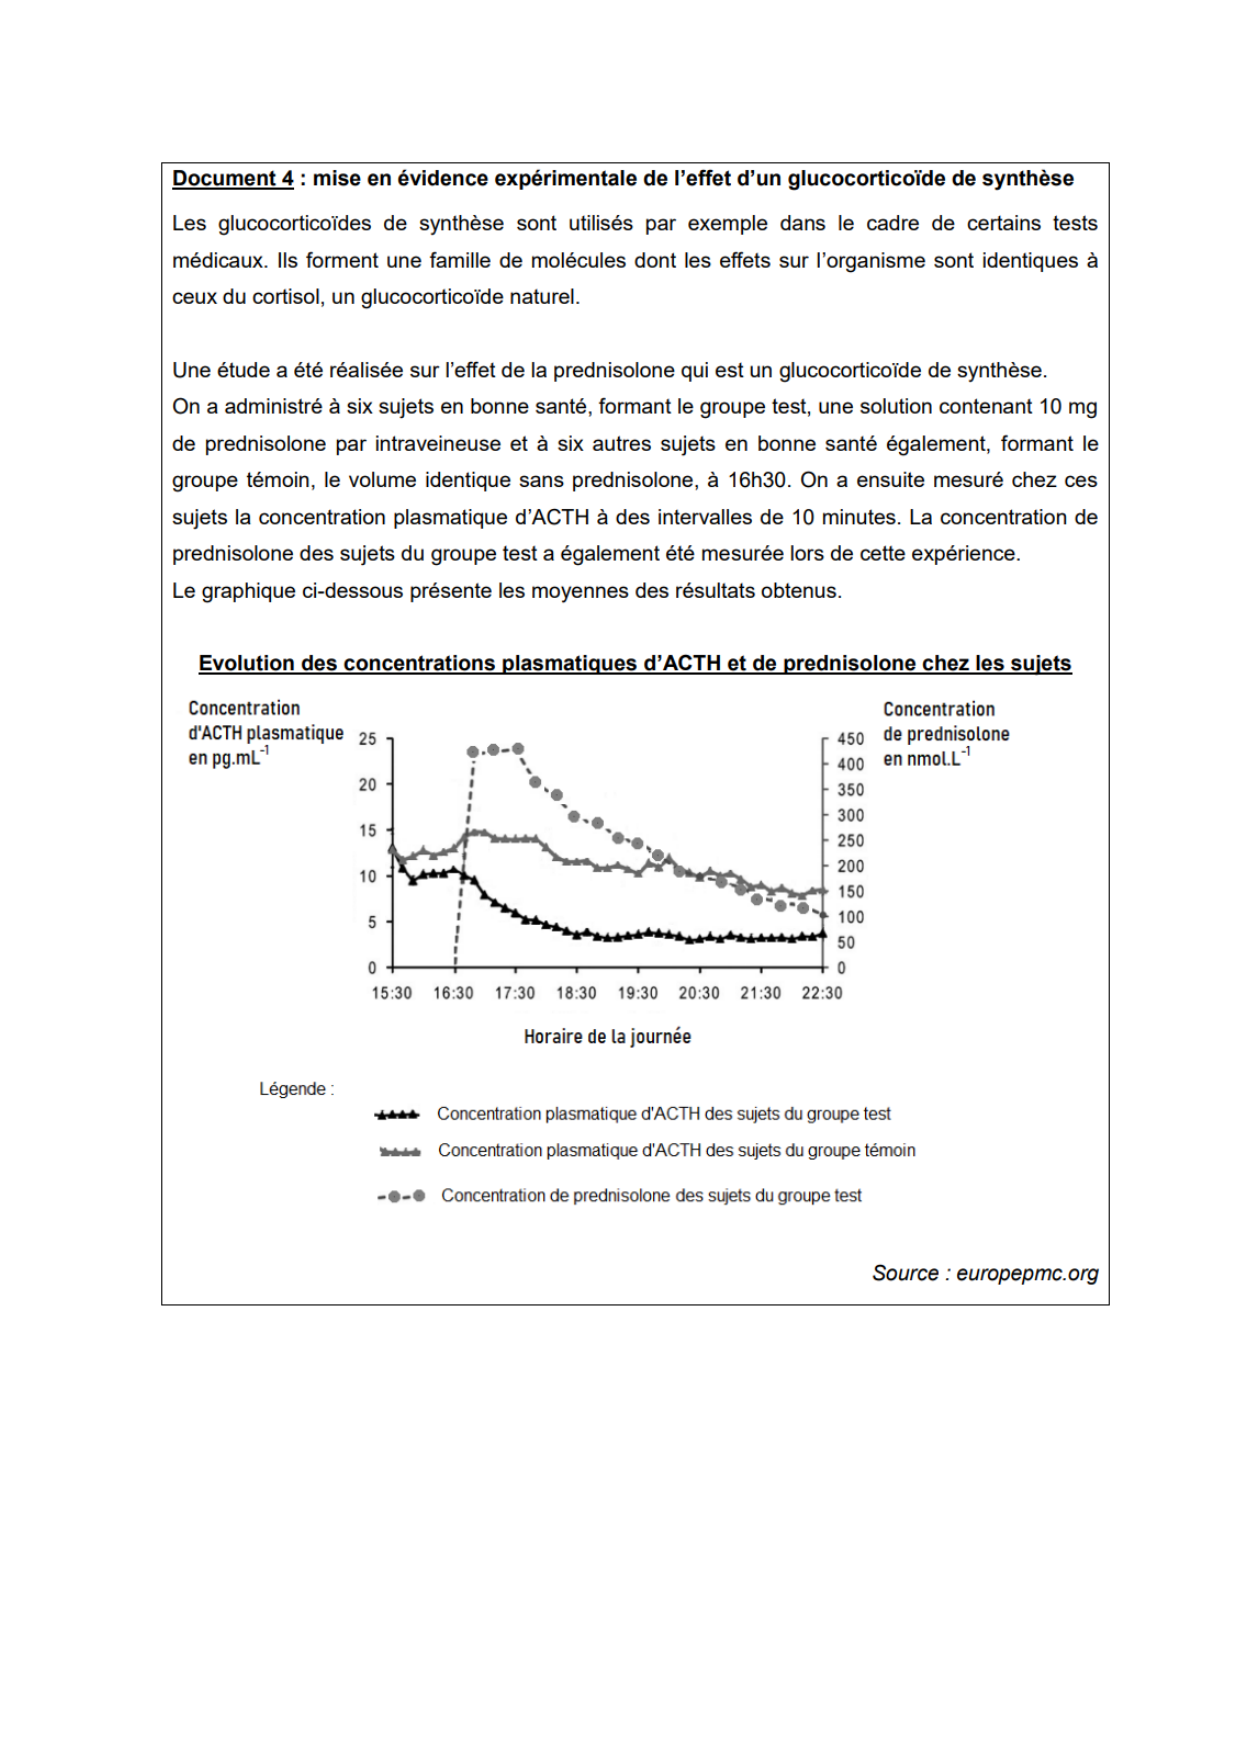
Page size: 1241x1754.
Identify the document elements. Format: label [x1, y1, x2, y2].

picture [147, 147, 1133, 1322]
